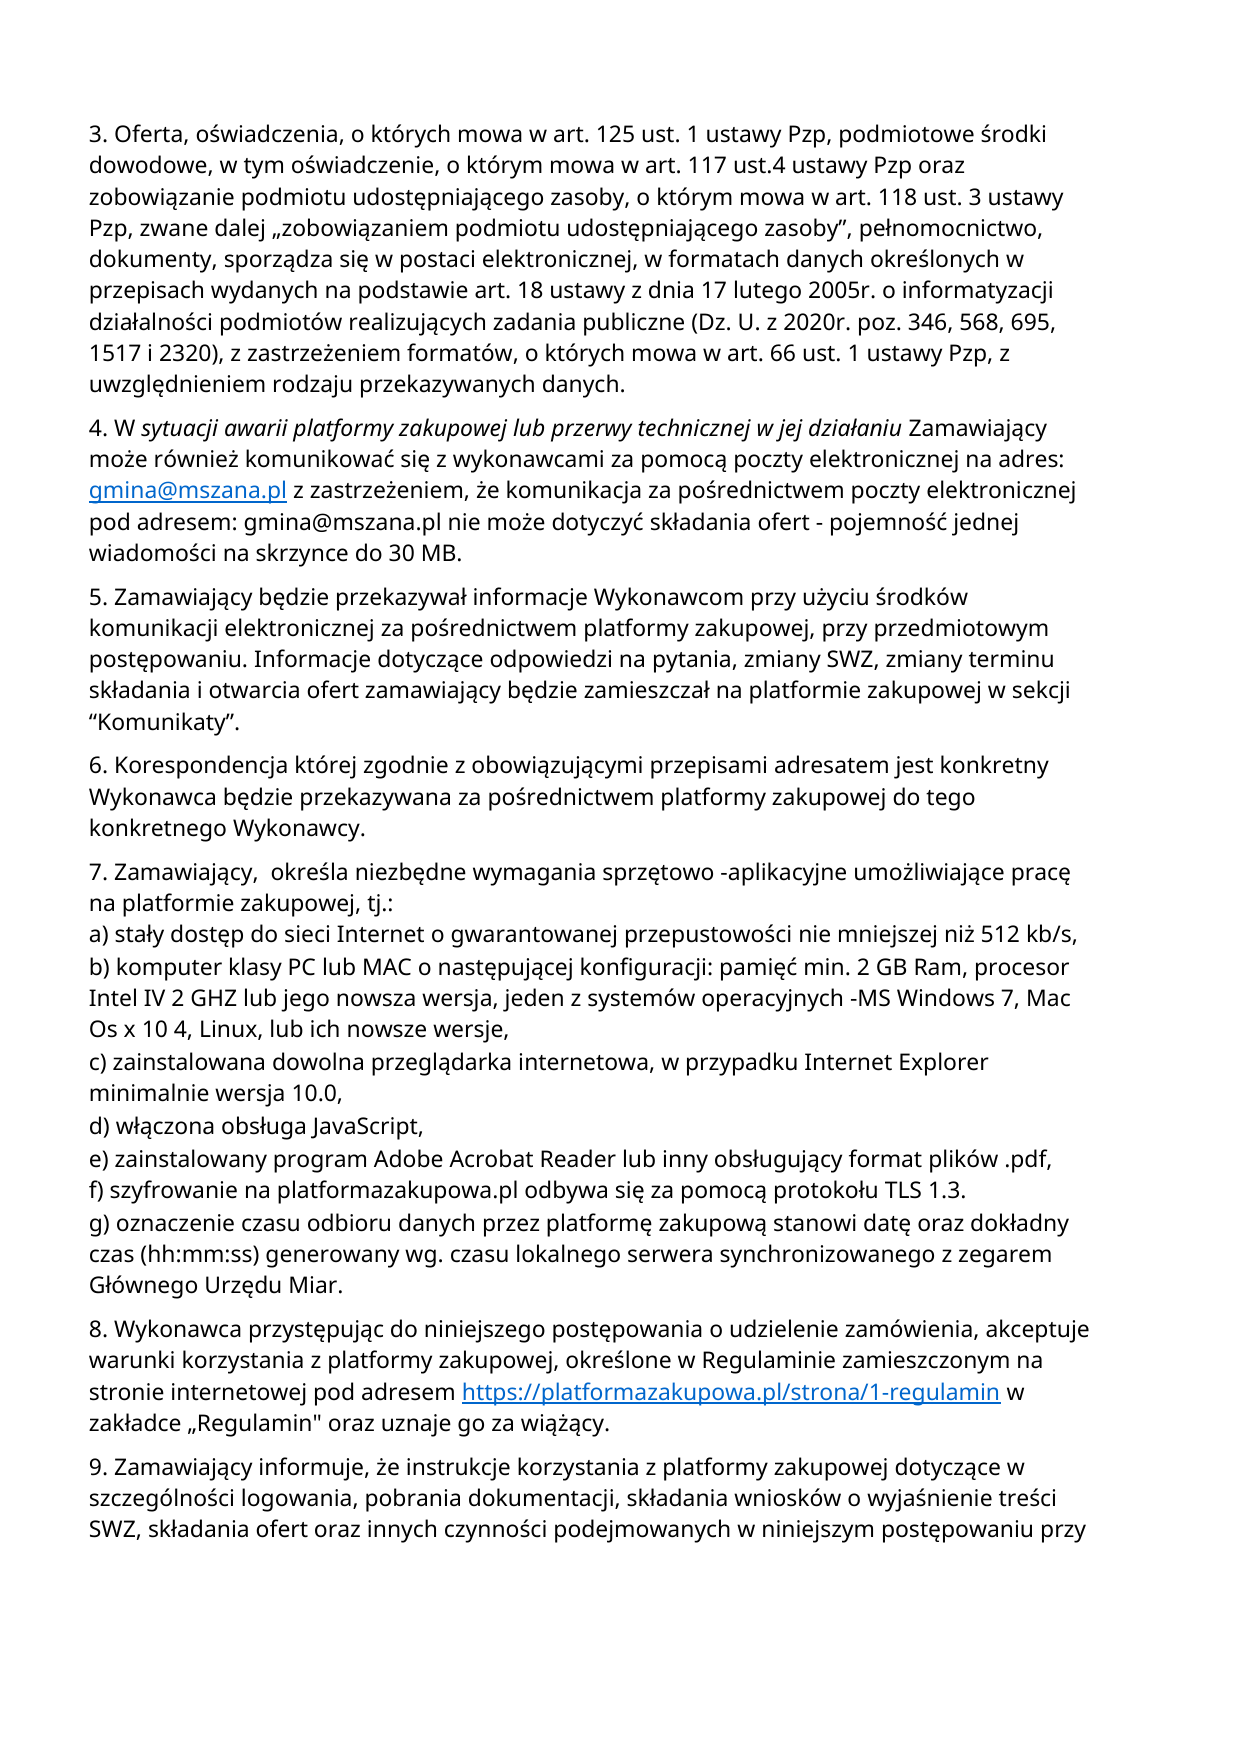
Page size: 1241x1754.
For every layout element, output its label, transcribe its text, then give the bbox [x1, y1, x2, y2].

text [89, 1451, 1092, 1544]
text 6. Korespondencja której zgodnie z obowiązującymi przepisami adresatem jest konkretny Wykonawca będzie przekazywana za pośrednictwem platformy zakupowej do tego konkretnego Wykonawcy. [89, 749, 1092, 843]
text 7. Zamawiający, określa niezbędne wymagania sprzętowo -aplikacyjne umożliwiające pracę na platformie zakupowej, tj.: [89, 856, 1092, 918]
text e) zainstalowany program Adobe Acrobat Reader lub inny obsługujący format plików .pdf, [89, 1143, 1092, 1174]
text 3. Oferta, oświadczenia, o których mowa w art. 125 ust. 1 ustawy Pzp, podmiotowe środki dowodowe, w tym oświadczenie, o którym mowa w art. 117 ust.4 ustawy Pzp oraz zobowiązanie podmiotu udostępniającego zasoby, o którym mowa w art. 118 ust. 3 ustawy Pzp, zwane dalej „zobowiązaniem podmiotu udostępniającego zasoby”, pełnomocnictwo, dokumenty, sporządza się w postaci elektronicznej, w formatach danych określonych w przepisach wydanych na podstawie art. 18 ustawy z dnia 17 lutego 2005r. o informatyzacji działalności podmiotów realizujących zadania publiczne (Dz. U. z 2020r. poz. 346, 568, 695, 1517 i 2320), z zastrzeżeniem formatów, o których mowa w art. 66 ust. 1 ustawy Pzp, z uwzględnieniem rodzaju przekazywanych danych. [89, 118, 1092, 399]
text 5. Zamawiający będzie przekazywał informacje Wykonawcom przy użyciu środków komunikacji elektronicznej za pośrednictwem platformy zakupowej, przy przedmiotowym postępowaniu. Informacje dotyczące odpowiedzi na pytania, zmiany SWZ, zmiany terminu składania i otwarcia ofert zamawiający będzie zamieszczał na platformie zakupowej w sekcji “Komunikaty”. [89, 581, 1092, 737]
text b) komputer klasy PC lub MAC o następującej konfiguracji: pamięć min. 2 GB Ram, procesor Intel IV 2 GHZ lub jego nowsza wersja, jeden z systemów operacyjnych -MS Windows 7, Mac Os x 10 4, Linux, lub ich nowsze wersje, [89, 951, 1092, 1044]
text f) szyfrowanie na platformazakupowa.pl odbywa się za pomocą protokołu TLS 1.3. [89, 1174, 1092, 1205]
text g) oznaczenie czasu odbioru danych przez platformę zakupową stanowi datę oraz dokładny czas (hh:mm:ss) generowany wg. czasu lokalnego serwera synchronizowanego z zegarem Głównego Urzędu Miar. [89, 1207, 1092, 1301]
text 4. W sytuacji awarii platformy zakupowej lub przerwy technicznej w jej działaniu Zamawiający może również komunikować się z wykonawcami za pomocą poczty elektronicznej na adres: gmina@mszana.pl z zastrzeżeniem, że komunikacja za pośrednictwem poczty elektronicznej pod adresem: gmina@mszana.pl nie może dotyczyć składania ofert - pojemność jednej wiadomości na skrzynce do 30 MB. [89, 412, 1092, 568]
text 8. Wykonawca przystępując do niniejszego postępowania o udzielenie zamówienia, akceptuje warunki korzystania z platformy zakupowej, określone w Regulaminie zamieszczonym na stronie internetowej pod adresem https://platformazakupowa.pl/strona/1-regulamin w zakładce „Regulamin" oraz uznaje go za wiążący. [89, 1313, 1092, 1438]
text c) zainstalowana dowolna przeglądarka internetowa, w przypadku Internet Explorer minimalnie wersja 10.0, [89, 1046, 1092, 1108]
text d) włączona obsługa JavaScript, [89, 1110, 1092, 1141]
text a) stały dostęp do sieci Internet o gwarantowanej przepustowości nie mniejszej niż 512 kb/s, [89, 918, 1092, 949]
